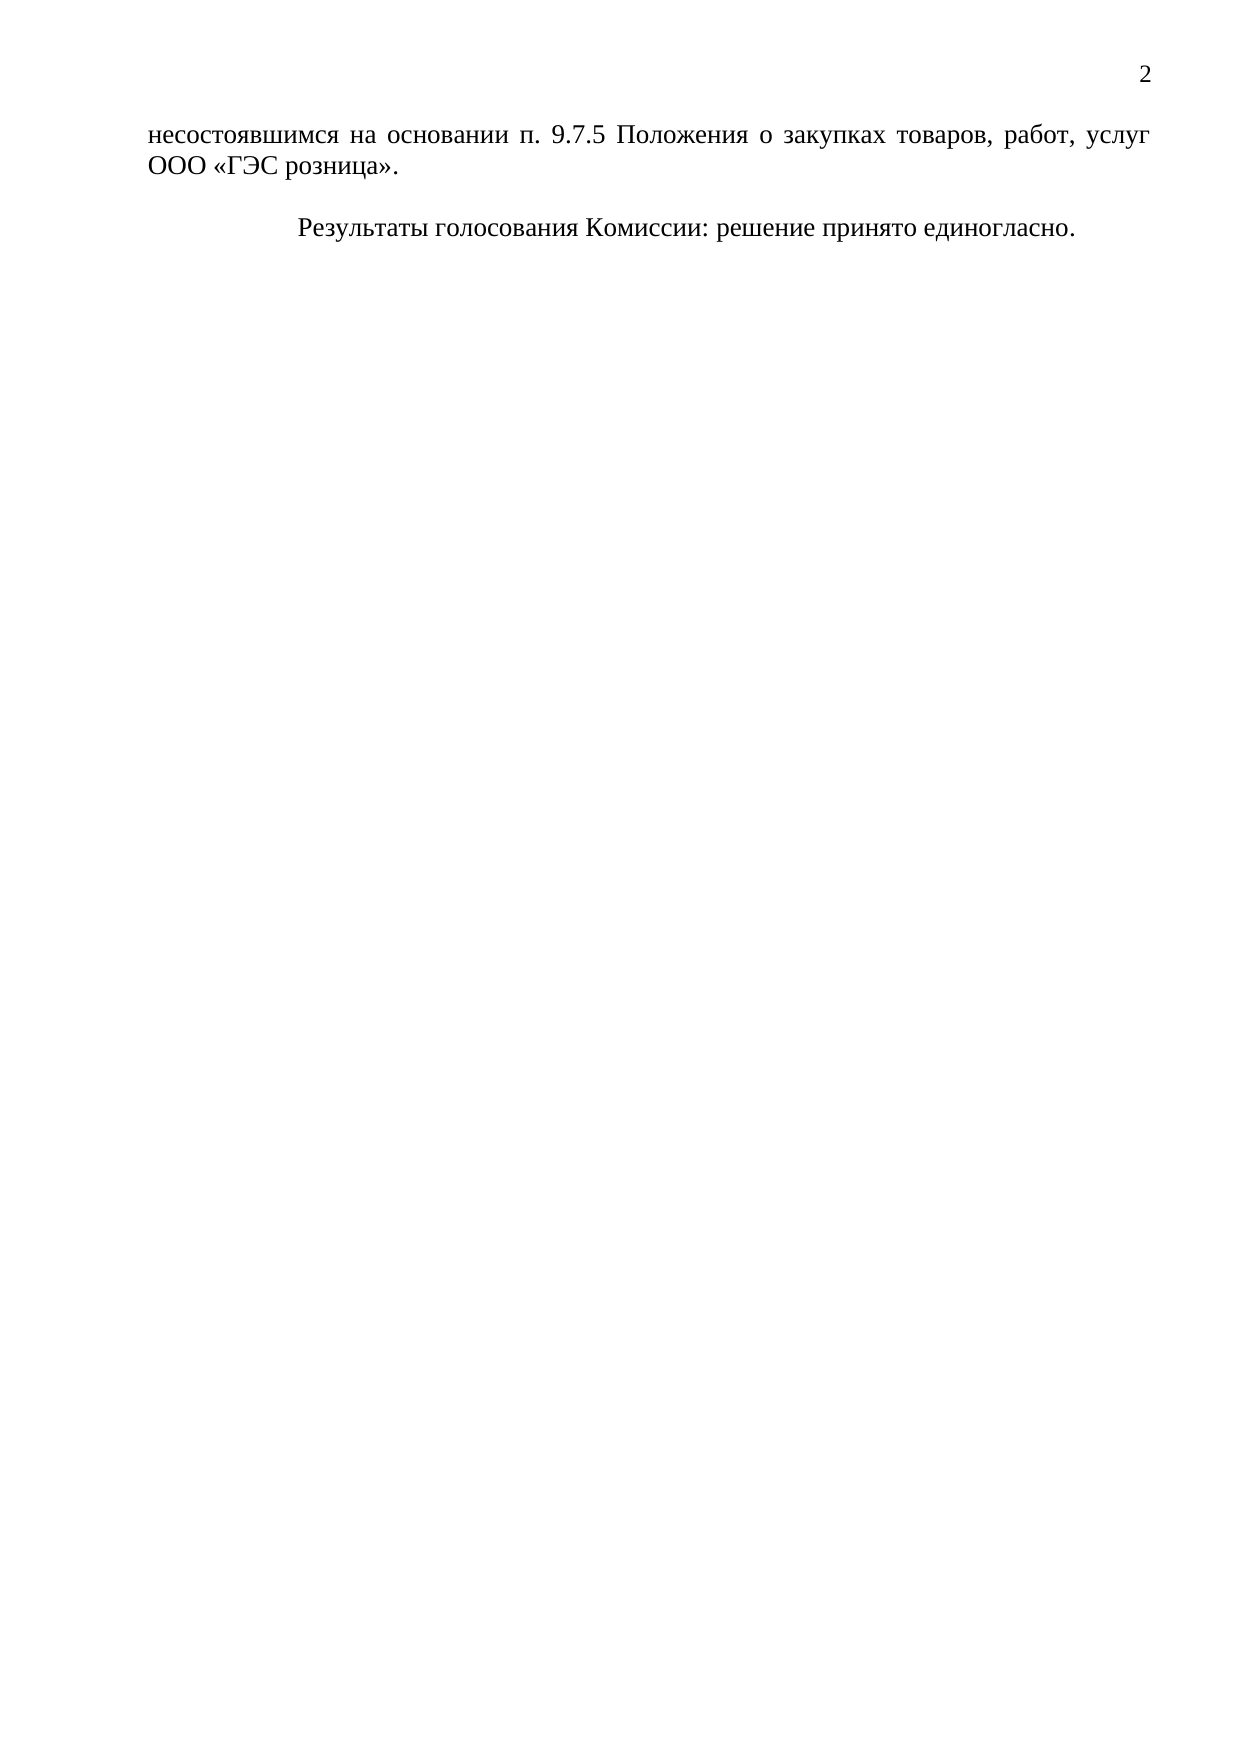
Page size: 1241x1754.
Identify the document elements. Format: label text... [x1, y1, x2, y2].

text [148, 118, 1152, 180]
text Результаты голосования Комиссии: решение принято единогласно. [148, 212, 1152, 243]
